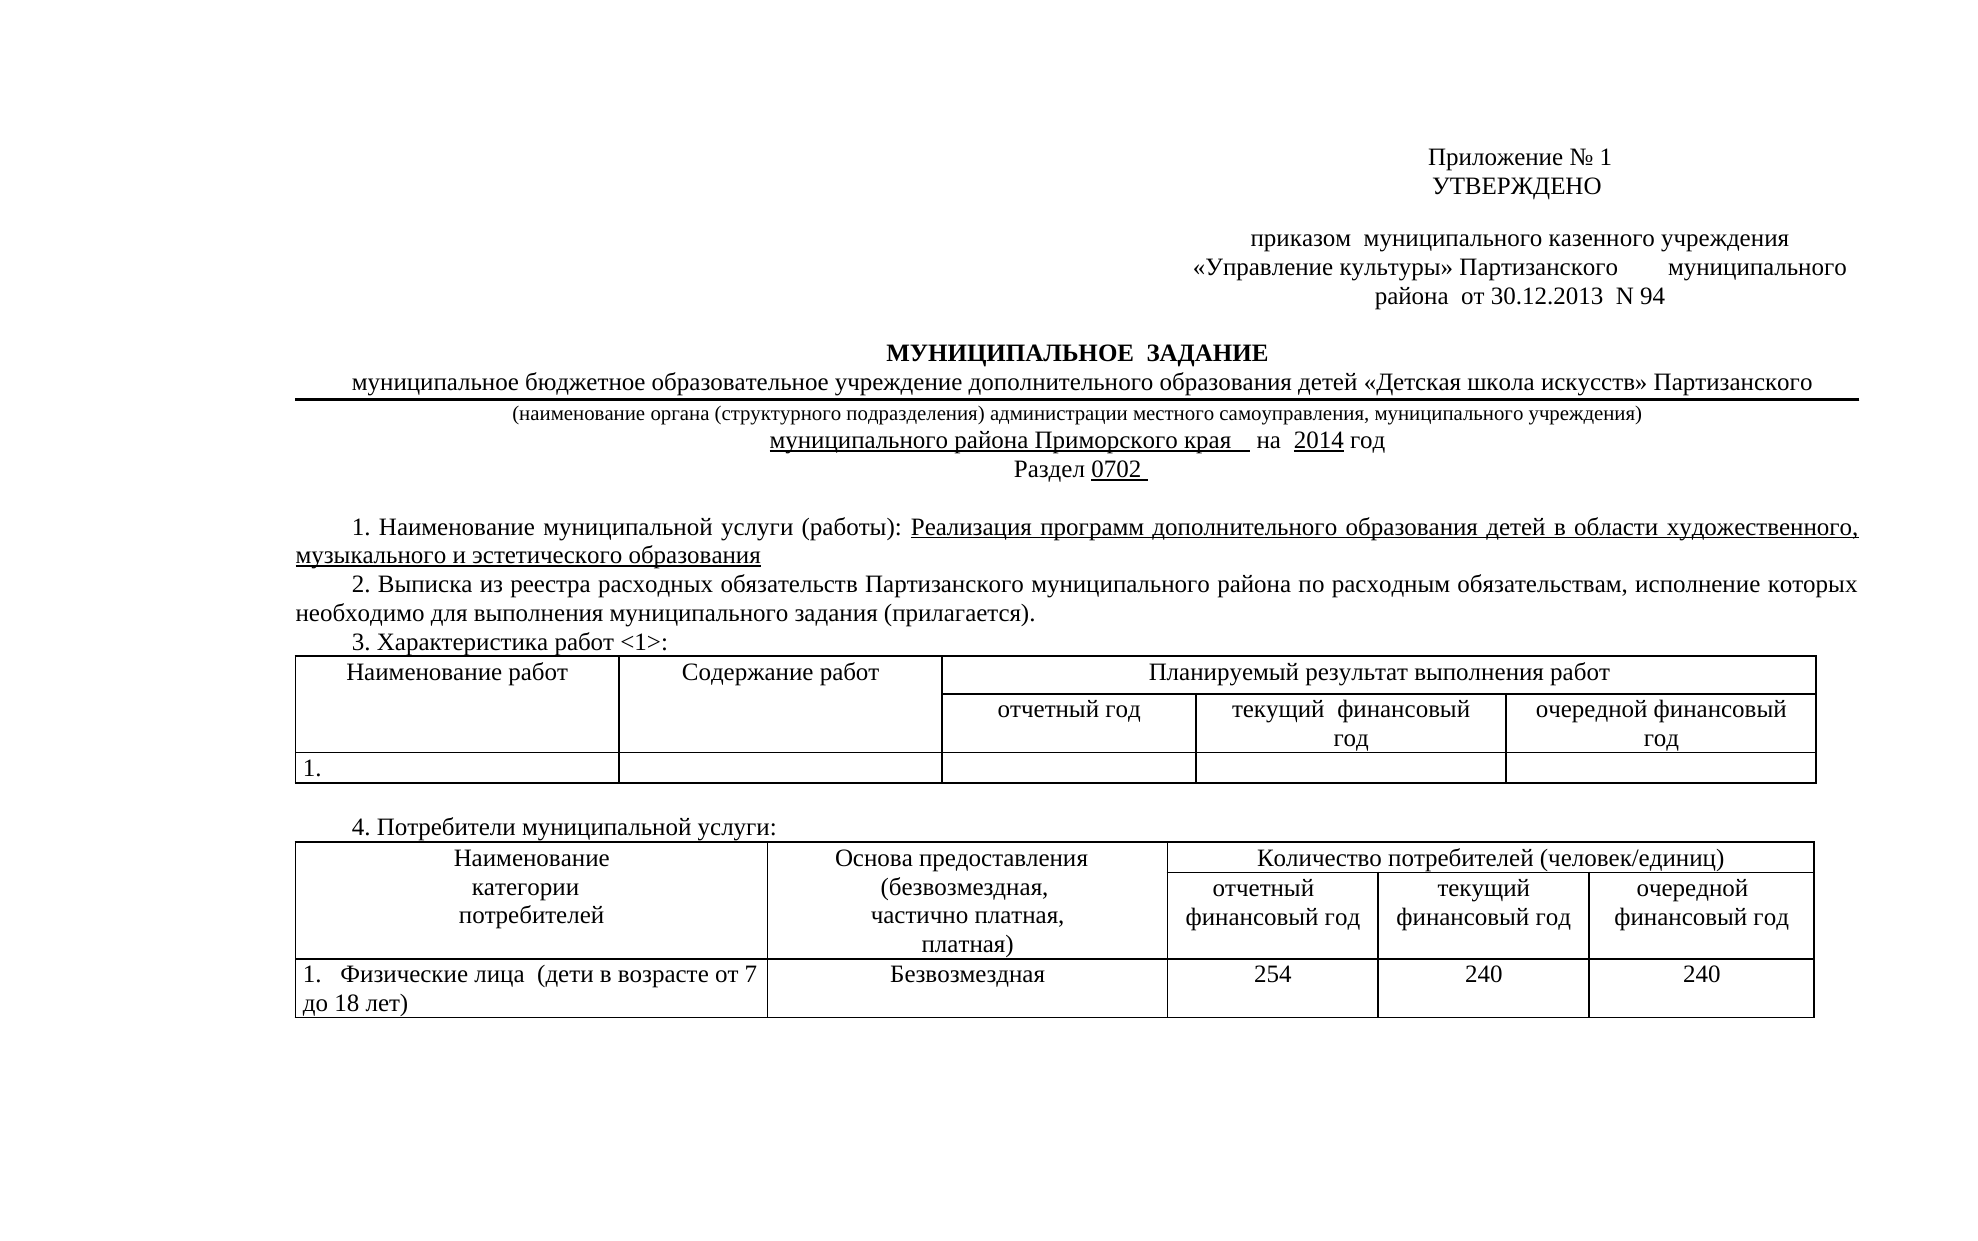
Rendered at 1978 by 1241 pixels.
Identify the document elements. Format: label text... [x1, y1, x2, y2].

text муниципальное бюджетное образовательное учреждение дополнительного образования детей «Детская школа искусств» Партизанского [295, 367, 1859, 398]
table_header Планируемый результат выполнения работ [943, 657, 1815, 693]
table_cell Безвозмездная [768, 960, 1167, 1017]
table_cell 1. Физические лица (дети в возрасте от 7 до 18 лет) [296, 960, 767, 1017]
title МУНИЦИПАЛЬНОЕ ЗАДАНИЕ [295, 338, 1859, 367]
text (наименование органа (структурного подразделения) администрации местного самоуправления, муниципального учреждения) [295, 401, 1859, 425]
table_header Основа предоставления (безвозмездная, частично платная, платная) [768, 843, 1167, 958]
table_cell 240 [1590, 960, 1813, 1017]
table_cell 1. [296, 753, 618, 782]
text 2. Выписка из реестра расходных обязательств Партизанского муниципального района по расходным обязательствам, исполнение которых необходимо для выполнения муниципального задания (прилагается). [295, 569, 1859, 627]
table_cell 240 [1379, 960, 1588, 1017]
table_cell [1507, 753, 1815, 782]
text Раздел 0702 [295, 454, 1859, 483]
table_header Наименование категории потребителей [296, 843, 767, 958]
table_cell [620, 753, 941, 782]
table_header Содержание работ [620, 657, 941, 752]
table_cell 254 [1168, 960, 1377, 1017]
table_cell очередной финансовый год [1507, 695, 1815, 752]
text 3. Характеристика работ <1>: [295, 627, 1859, 655]
table_header Количество потребителей (человек/единиц) [1168, 843, 1813, 872]
text муниципального района Приморского края на 2014 год [295, 425, 1859, 454]
table_cell [943, 753, 1195, 782]
table_header Наименование работ [296, 657, 618, 752]
table_cell очередной финансовый год [1590, 873, 1813, 958]
text Приложение № 1 [1180, 118, 1859, 171]
text 4. Потребители муниципальной услуги: [295, 812, 1859, 841]
table_cell [1197, 753, 1505, 782]
text приказом муниципального казенного учреждения «Управление культуры» Партизанского муниципального района от 30.12.2013 N 94 [1180, 199, 1859, 310]
table_cell текущий финансовый год [1379, 873, 1588, 958]
table_cell отчетный финансовый год [1168, 873, 1377, 958]
text 1. Наименование муниципальной услуги (работы): Реализация программ дополнительного образования детей в области художественного, музыкального и эстетического образования [295, 512, 1859, 569]
table_cell отчетный год [943, 695, 1195, 752]
table_cell текущий финансовый год [1197, 695, 1505, 752]
text УТВЕРЖДЕНО [443, 171, 1859, 199]
